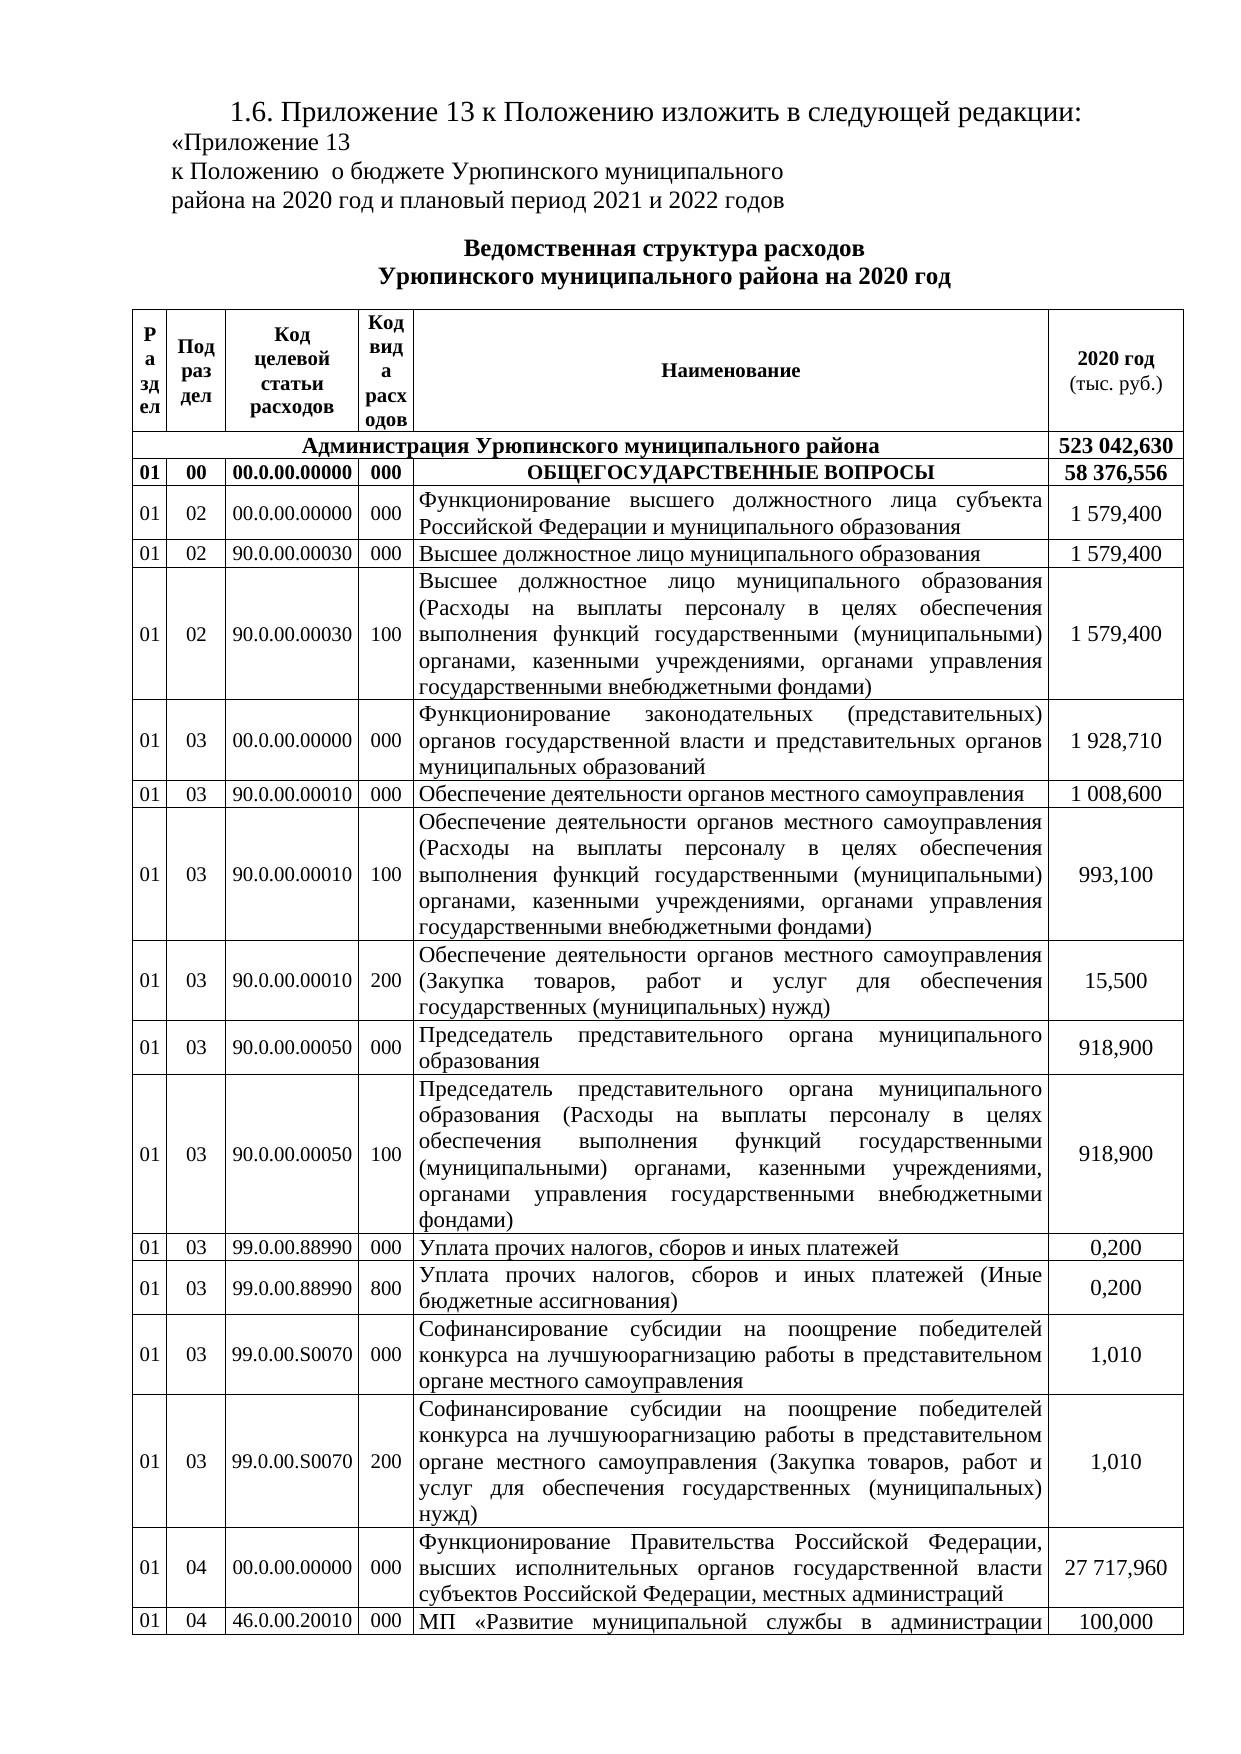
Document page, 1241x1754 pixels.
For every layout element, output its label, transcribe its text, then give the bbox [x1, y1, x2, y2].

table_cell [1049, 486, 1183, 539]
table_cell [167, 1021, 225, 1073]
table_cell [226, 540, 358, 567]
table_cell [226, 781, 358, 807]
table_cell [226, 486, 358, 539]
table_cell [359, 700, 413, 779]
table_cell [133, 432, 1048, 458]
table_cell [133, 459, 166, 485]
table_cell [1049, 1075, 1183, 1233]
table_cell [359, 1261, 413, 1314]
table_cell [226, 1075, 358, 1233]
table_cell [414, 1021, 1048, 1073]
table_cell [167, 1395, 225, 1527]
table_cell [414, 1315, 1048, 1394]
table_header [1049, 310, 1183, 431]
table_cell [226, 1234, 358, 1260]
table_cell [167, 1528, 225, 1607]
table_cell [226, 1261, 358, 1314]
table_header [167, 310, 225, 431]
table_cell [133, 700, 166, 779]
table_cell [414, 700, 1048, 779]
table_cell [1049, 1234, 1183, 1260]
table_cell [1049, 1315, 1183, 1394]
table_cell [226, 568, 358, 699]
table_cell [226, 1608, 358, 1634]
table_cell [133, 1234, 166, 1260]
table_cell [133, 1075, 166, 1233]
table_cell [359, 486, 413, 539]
text района на 2020 год и плановый период 2021 и 2022 годов [171, 185, 1158, 213]
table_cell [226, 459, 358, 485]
text к Положению о бюджете Урюпинского муниципального [171, 156, 1158, 185]
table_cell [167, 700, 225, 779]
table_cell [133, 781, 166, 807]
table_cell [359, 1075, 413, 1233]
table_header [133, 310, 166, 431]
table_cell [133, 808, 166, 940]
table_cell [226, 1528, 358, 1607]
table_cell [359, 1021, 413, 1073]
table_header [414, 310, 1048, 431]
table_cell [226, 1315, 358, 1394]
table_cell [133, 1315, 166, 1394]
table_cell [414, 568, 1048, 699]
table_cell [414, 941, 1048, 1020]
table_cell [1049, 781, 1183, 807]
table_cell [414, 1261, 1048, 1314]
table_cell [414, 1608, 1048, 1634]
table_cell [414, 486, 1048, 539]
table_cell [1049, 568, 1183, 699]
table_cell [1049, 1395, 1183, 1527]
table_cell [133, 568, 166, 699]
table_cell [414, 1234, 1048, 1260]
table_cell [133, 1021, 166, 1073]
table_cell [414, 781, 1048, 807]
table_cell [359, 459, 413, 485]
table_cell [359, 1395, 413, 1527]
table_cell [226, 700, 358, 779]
text 1.6. Приложение 13 к Положению изложить в следующей редакции: [171, 94, 1158, 127]
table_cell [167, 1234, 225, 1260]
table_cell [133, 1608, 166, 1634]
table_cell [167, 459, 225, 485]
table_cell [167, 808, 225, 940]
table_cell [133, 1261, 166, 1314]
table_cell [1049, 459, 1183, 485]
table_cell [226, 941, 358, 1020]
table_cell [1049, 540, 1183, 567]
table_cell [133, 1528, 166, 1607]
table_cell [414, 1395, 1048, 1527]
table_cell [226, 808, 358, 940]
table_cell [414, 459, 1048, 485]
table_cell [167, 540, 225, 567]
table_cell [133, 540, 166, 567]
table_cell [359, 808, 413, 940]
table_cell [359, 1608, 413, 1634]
text Ведомственная структура расходов [171, 233, 1158, 261]
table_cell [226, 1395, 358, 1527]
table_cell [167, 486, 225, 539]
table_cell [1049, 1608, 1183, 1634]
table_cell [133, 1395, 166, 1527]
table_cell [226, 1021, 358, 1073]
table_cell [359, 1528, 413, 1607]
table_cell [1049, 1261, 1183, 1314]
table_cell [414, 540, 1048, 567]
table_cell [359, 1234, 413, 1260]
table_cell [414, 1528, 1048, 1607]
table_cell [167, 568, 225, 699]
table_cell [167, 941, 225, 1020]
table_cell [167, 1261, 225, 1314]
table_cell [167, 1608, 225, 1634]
text Урюпинского муниципального района на 2020 год [171, 261, 1158, 290]
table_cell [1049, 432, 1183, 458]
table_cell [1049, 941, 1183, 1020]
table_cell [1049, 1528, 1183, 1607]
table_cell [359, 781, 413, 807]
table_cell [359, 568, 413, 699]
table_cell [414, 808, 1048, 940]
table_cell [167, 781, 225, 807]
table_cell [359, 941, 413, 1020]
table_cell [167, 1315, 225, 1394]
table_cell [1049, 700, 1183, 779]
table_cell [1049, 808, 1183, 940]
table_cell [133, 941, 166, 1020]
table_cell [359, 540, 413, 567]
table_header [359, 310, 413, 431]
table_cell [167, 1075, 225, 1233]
text «Приложение 13 [171, 127, 1158, 156]
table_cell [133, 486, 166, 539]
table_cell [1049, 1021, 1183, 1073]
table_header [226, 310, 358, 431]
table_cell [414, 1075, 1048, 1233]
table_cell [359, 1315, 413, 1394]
